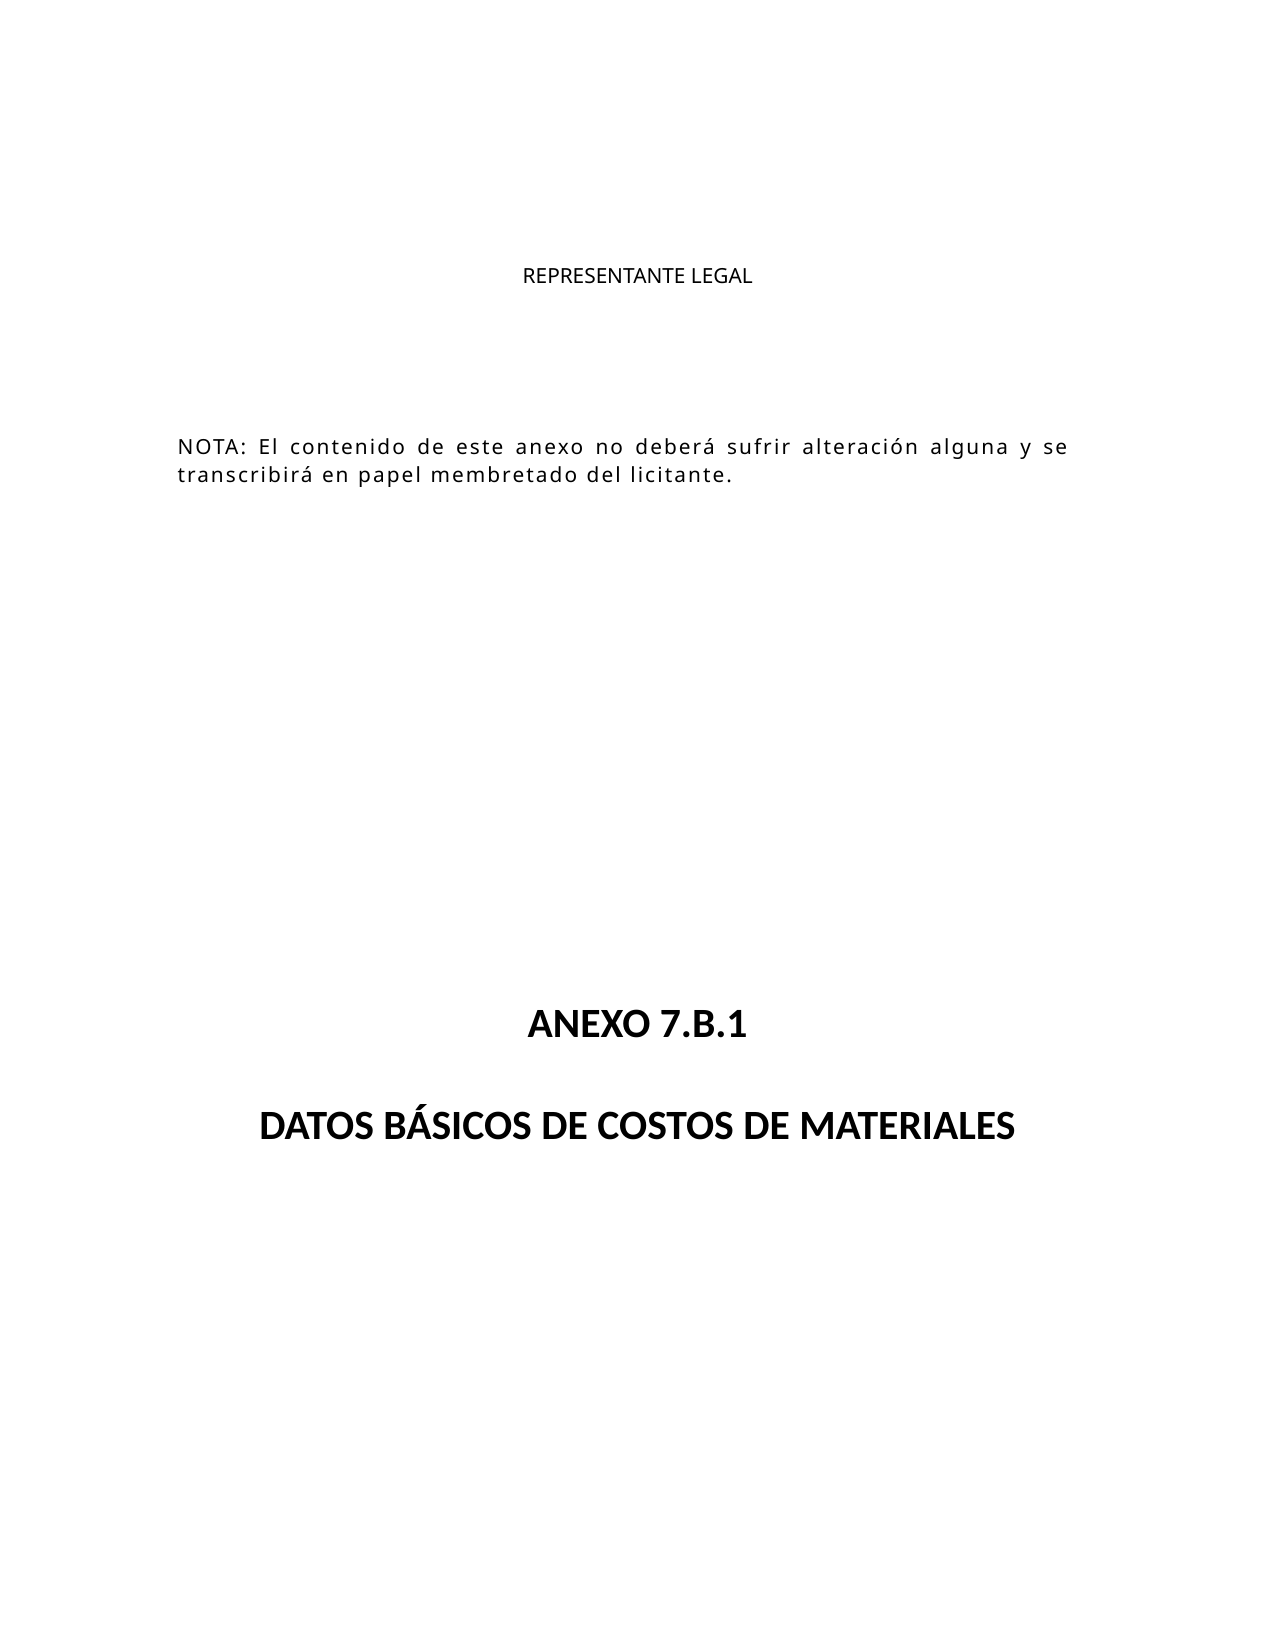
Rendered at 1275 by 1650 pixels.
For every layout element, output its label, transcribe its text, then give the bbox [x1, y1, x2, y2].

text NOTA: El contenido de este anexo no deberá sufrir alteración alguna y se transcribirá en papel membretado del licitante. [177, 432, 1068, 489]
subtitle ANEXO 7.B.1 [177, 997, 1098, 1048]
text REPRESENTANTE LEGAL [177, 261, 1098, 290]
text DATOS BÁSICOS DE COSTOS DE MATERIALES [177, 1099, 1098, 1150]
